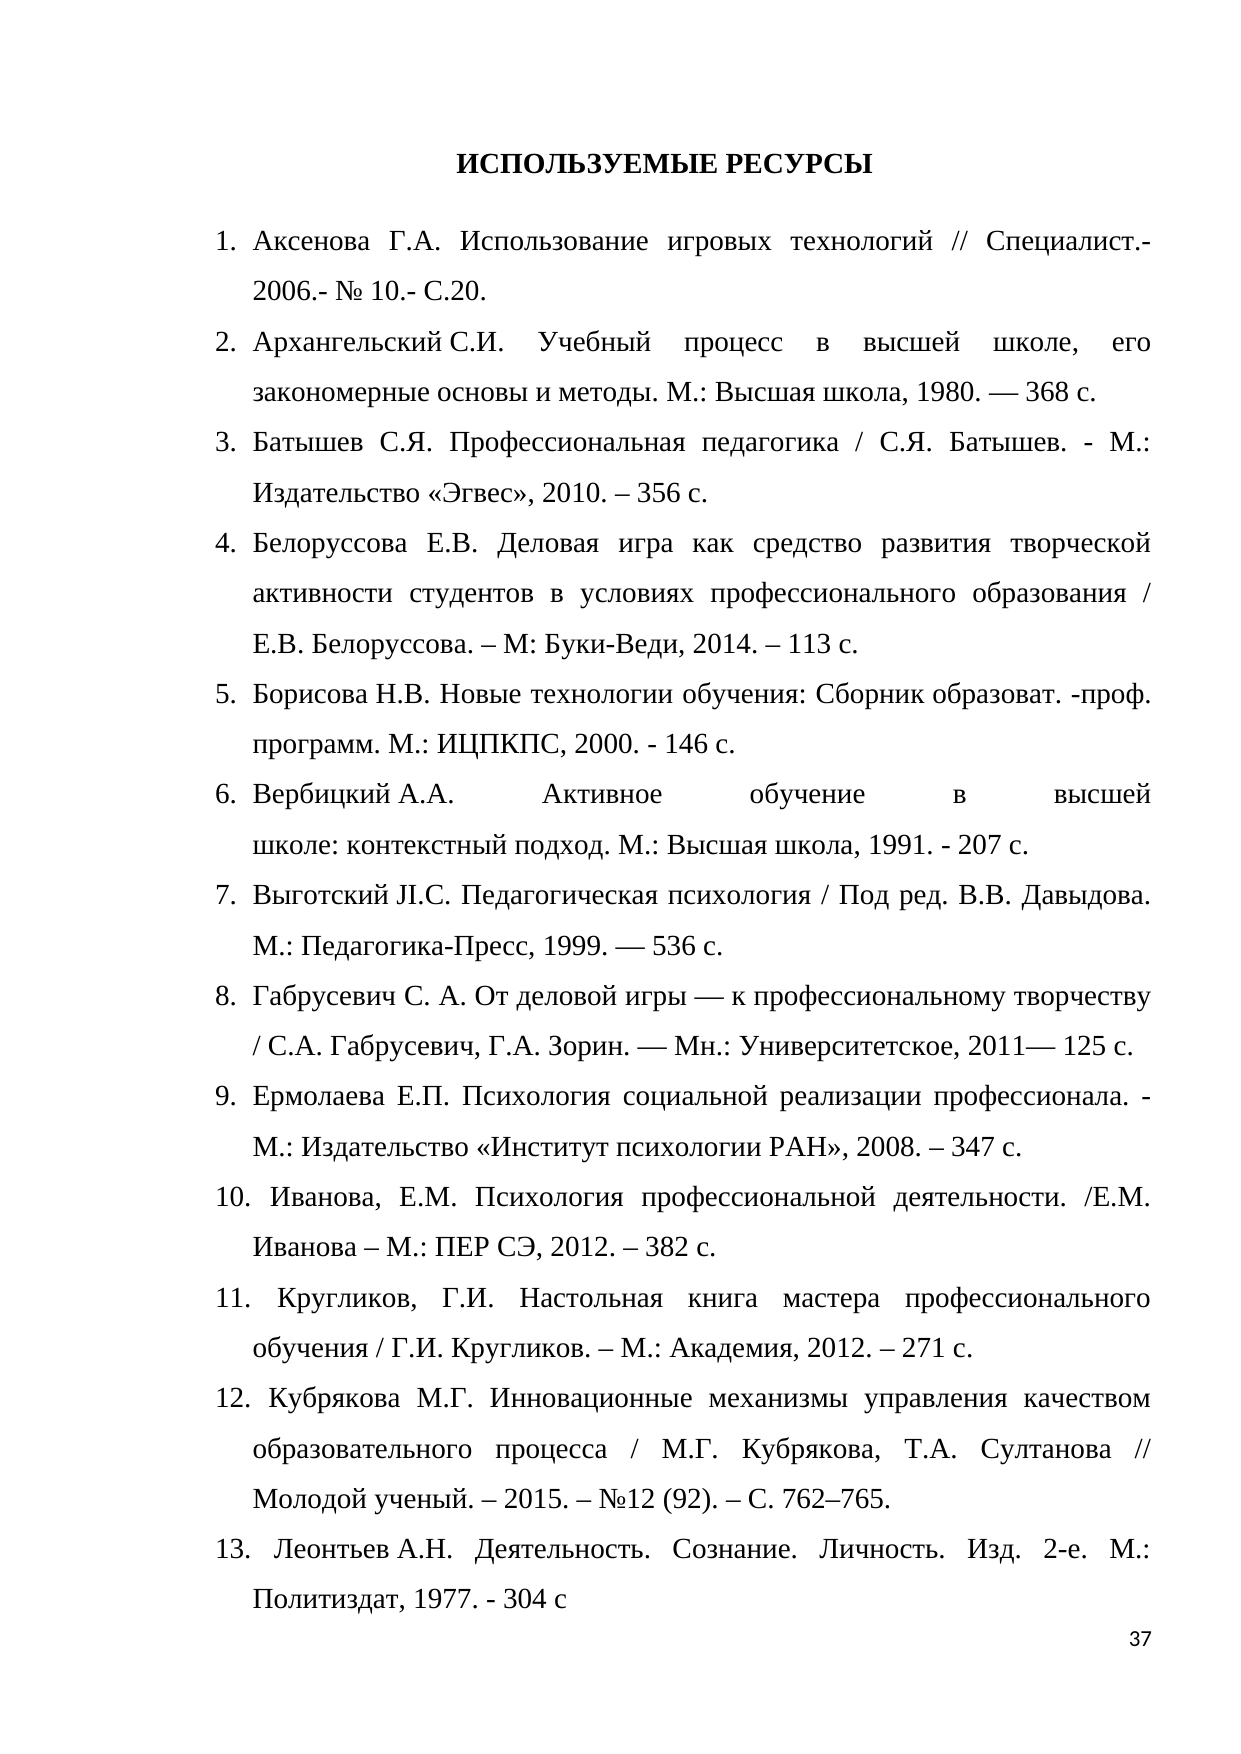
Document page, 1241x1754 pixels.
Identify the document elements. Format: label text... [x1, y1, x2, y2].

list Кругликов, Г.И. Настольная книга мастера профессионального обучения / Г.И. Кругликов. – М.: Академия, 2012. – 271 с. [215, 1280, 1152, 1364]
list Габрусевич С. А. От деловой игры — к профессиональному творчеству / С.А. Габрусевич, Г.А. Зорин. — Мн.: Университетское, 2011— 125 с. [215, 978, 1152, 1062]
text ИСПОЛЬЗУЕМЫЕ РЕСУРСЫ [177, 146, 1152, 180]
list Аксенова Г.А. Использование игровых технологий // Специалист.-2006.- № 10.- С.20. [215, 223, 1152, 307]
list Ермолаева Е.П. Психология социальной реализации профессионала. - М.: Издательство «Институт психологии РАН», 2008. – 347 с. [215, 1078, 1152, 1162]
list Леонтьев А.Н. Деятельность. Сознание. Личность. Изд. 2-е. М.: Политиздат, 1977. - 304 с [215, 1531, 1152, 1615]
list Вербицкий А.А. Активное обучение в высшей школе: контекстный подход. М.: Высшая школа, 1991. - 207 с. [215, 777, 1152, 861]
list Иванова, Е.М. Психология профессиональной деятельности. /Е.М. Иванова – М.: ПЕР СЭ, 2012. – 382 с. [215, 1179, 1152, 1263]
list Архангельский С.И. Учебный процесс в высшей школе, его закономерные основы и методы. М.: Высшая школа, 1980. — 368 с. [215, 324, 1152, 408]
list Батышев С.Я. Профессиональная педагогика / С.Я. Батышев. - М.: Издательство «Эгвес», 2010. – 356 с. [215, 424, 1152, 508]
list Белоруссова Е.В. Деловая игра как средство развития творческой активности студентов в условиях профессионального образования / Е.В. Белоруссова. – М: Буки-Веди, 2014. – 113 с. [215, 525, 1152, 659]
list Выготский JI.C. Педагогическая психология / Под ред. В.В. Давыдова. М.: Педагогика-Пресс, 1999. — 536 с. [215, 877, 1152, 961]
list Борисова Н.В. Новые технологии обучения: Сборник образоват. -проф. программ. М.: ИЦПКПС, 2000. - 146 с. [215, 676, 1152, 760]
list Кубрякова М.Г. Инновационные механизмы управления качеством образовательного процесса / М.Г. Кубрякова, Т.А. Султанова // Молодой ученый. – 2015. – №12 (92). – С. 762–765. [215, 1380, 1152, 1514]
